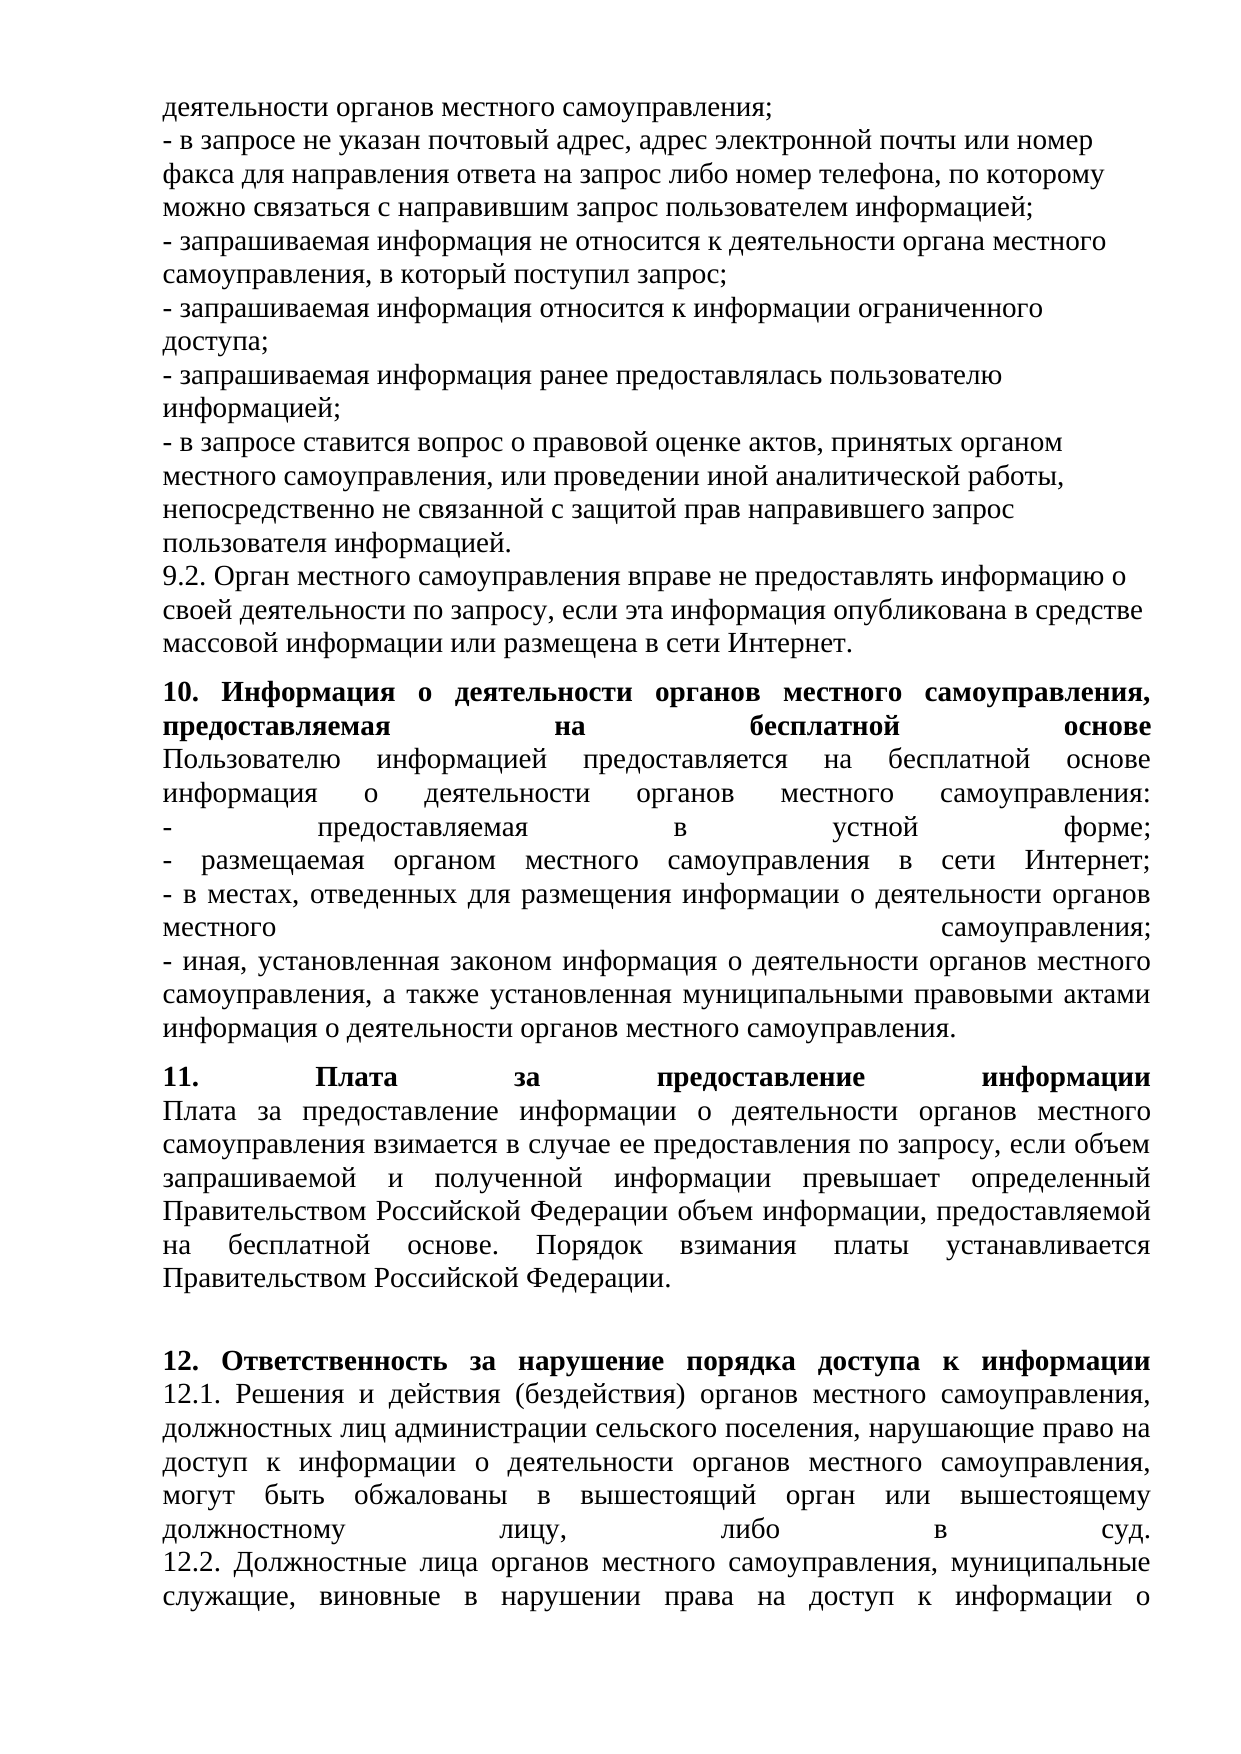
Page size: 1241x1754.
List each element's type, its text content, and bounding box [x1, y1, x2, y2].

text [162, 89, 1152, 659]
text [162, 1309, 1152, 1611]
text 11. Плата за предоставление информации Плата за предоставление информации о деятельности органов местного самоуправления взимается в случае ее предоставления по запросу, если объем запрашиваемой и полученной информации превышает определенный Правительством Российской Федерации объем информации, предоставляемой на бесплатной основе. Порядок взимания платы устанавливается Правительством Российской Федерации. [162, 1059, 1152, 1294]
text 10. Информация о деятельности органов местного самоуправления, предоставляемая на бесплатной основе Пользователю информацией предоставляется на бесплатной основе информация о деятельности органов местного самоуправления: - предоставляемая в устной форме; - размещаемая органом местного самоуправления в сети Интернет; - в местах, отведенных для размещения информации о деятельности органов местного самоуправления; - иная, установленная законом информация о деятельности органов местного самоуправления, а также установленная муниципальными правовыми актами информация о деятельности органов местного самоуправления. [162, 674, 1152, 1043]
